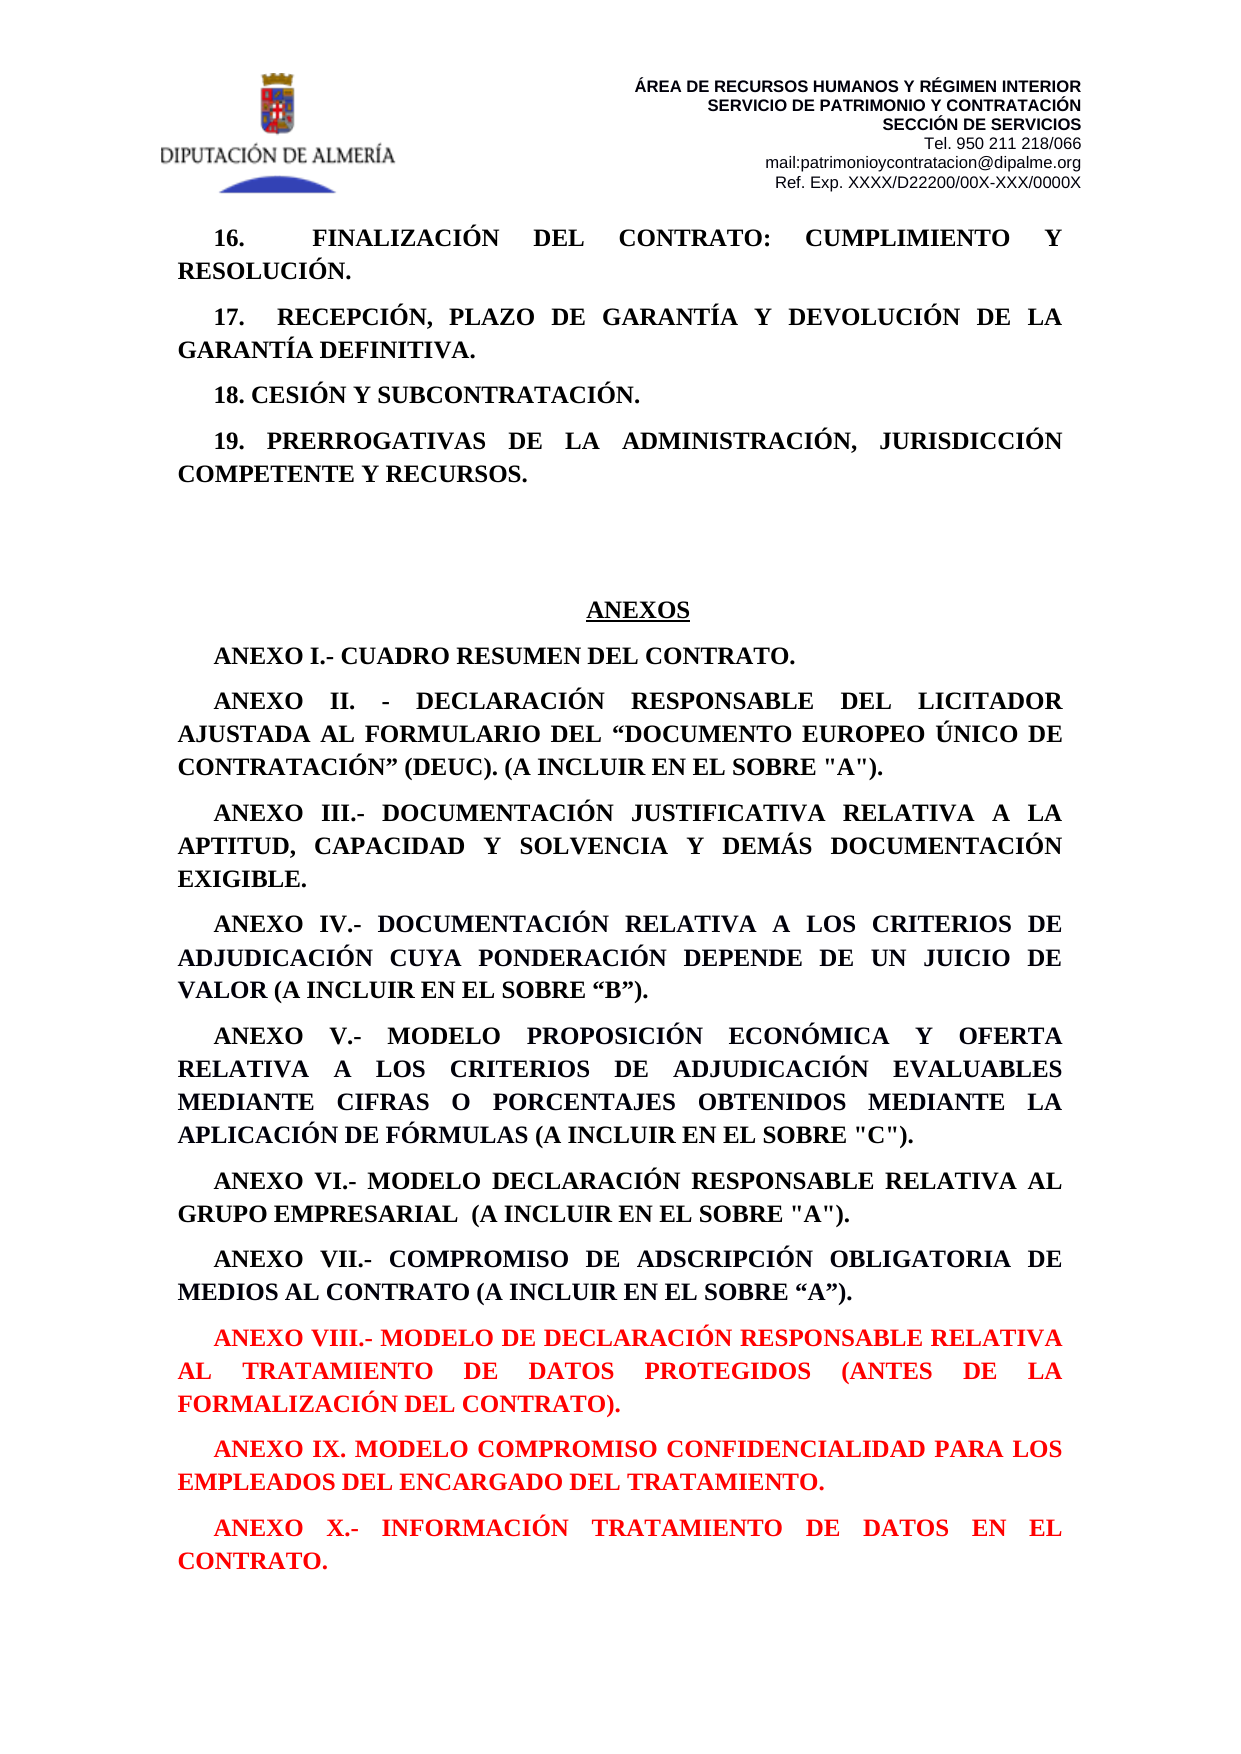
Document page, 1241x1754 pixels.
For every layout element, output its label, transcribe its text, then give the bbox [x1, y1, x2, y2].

text ANEXOS [177, 595, 1063, 624]
text ANEXO IV.- DOCUMENTACIÓN RELATIVA A LOS CRITERIOS DE ADJUDICACIÓN CUYA PONDERACIÓN DEPENDE DE UN JUICIO DE VALOR (A INCLUIR EN EL SOBRE “B”). [177, 909, 1063, 1004]
text 18. CESIÓN Y SUBCONTRATACIÓN. [177, 380, 1063, 409]
picture [161, 73, 397, 195]
text ANEXO II. - DECLARACIÓN RESPONSABLE DEL LICITADOR AJUSTADA AL FORMULARIO DEL “DOCUMENTO EUROPEO ÚNICO DE CONTRATACIÓN” (DEUC). (A INCLUIR EN EL SOBRE "A"). [177, 686, 1063, 781]
text 16. FINALIZACIÓN DEL CONTRATO: CUMPLIMIENTO Y RESOLUCIÓN. [177, 223, 1063, 285]
text 17. RECEPCIÓN, PLAZO DE GARANTÍA Y DEVOLUCIÓN DE LA GARANTÍA DEFINITIVA. [177, 302, 1063, 363]
text ANEXO IX. MODELO COMPROMISO CONFIDENCIALIDAD PARA LOS EMPLEADOS DEL ENCARGADO DEL TRATAMIENTO. [177, 1434, 1063, 1496]
text ANEXO VII.- COMPROMISO DE ADSCRIPCIÓN OBLIGATORIA DE MEDIOS AL CONTRATO (A INCLUIR EN EL SOBRE “A”). [177, 1244, 1063, 1306]
text ANEXO VIII.- MODELO DE DECLARACIÓN RESPONSABLE RELATIVA AL TRATAMIENTO DE DATOS PROTEGIDOS (ANTES DE LA FORMALIZACIÓN DEL CONTRATO). [177, 1323, 1063, 1418]
text 19. PRERROGATIVAS DE LA ADMINISTRACIÓN, JURISDICCIÓN COMPETENTE Y RECURSOS. [177, 426, 1063, 488]
text ANEXO VI.- MODELO DECLARACIÓN RESPONSABLE RELATIVA AL GRUPO EMPRESARIAL (A INCLUIR EN EL SOBRE "A"). [177, 1166, 1063, 1227]
text ANEXO I.- CUADRO RESUMEN DEL CONTRATO. [177, 641, 1063, 670]
text ANEXO III.- DOCUMENTACIÓN JUSTIFICATIVA RELATIVA A LA APTITUD, CAPACIDAD Y SOLVENCIA Y DEMÁS DOCUMENTACIÓN EXIGIBLE. [177, 798, 1063, 893]
text ANEXO X.- INFORMACIÓN TRATAMIENTO DE DATOS EN EL CONTRATO. [177, 1513, 1063, 1575]
text ANEXO V.- MODELO PROPOSICIÓN ECONÓMICA Y OFERTA RELATIVA A LOS CRITERIOS DE ADJUDICACIÓN EVALUABLES MEDIANTE CIFRAS O PORCENTAJES OBTENIDOS MEDIANTE LA APLICACIÓN DE FÓRMULAS (A INCLUIR EN EL SOBRE "C"). [177, 1021, 1063, 1149]
